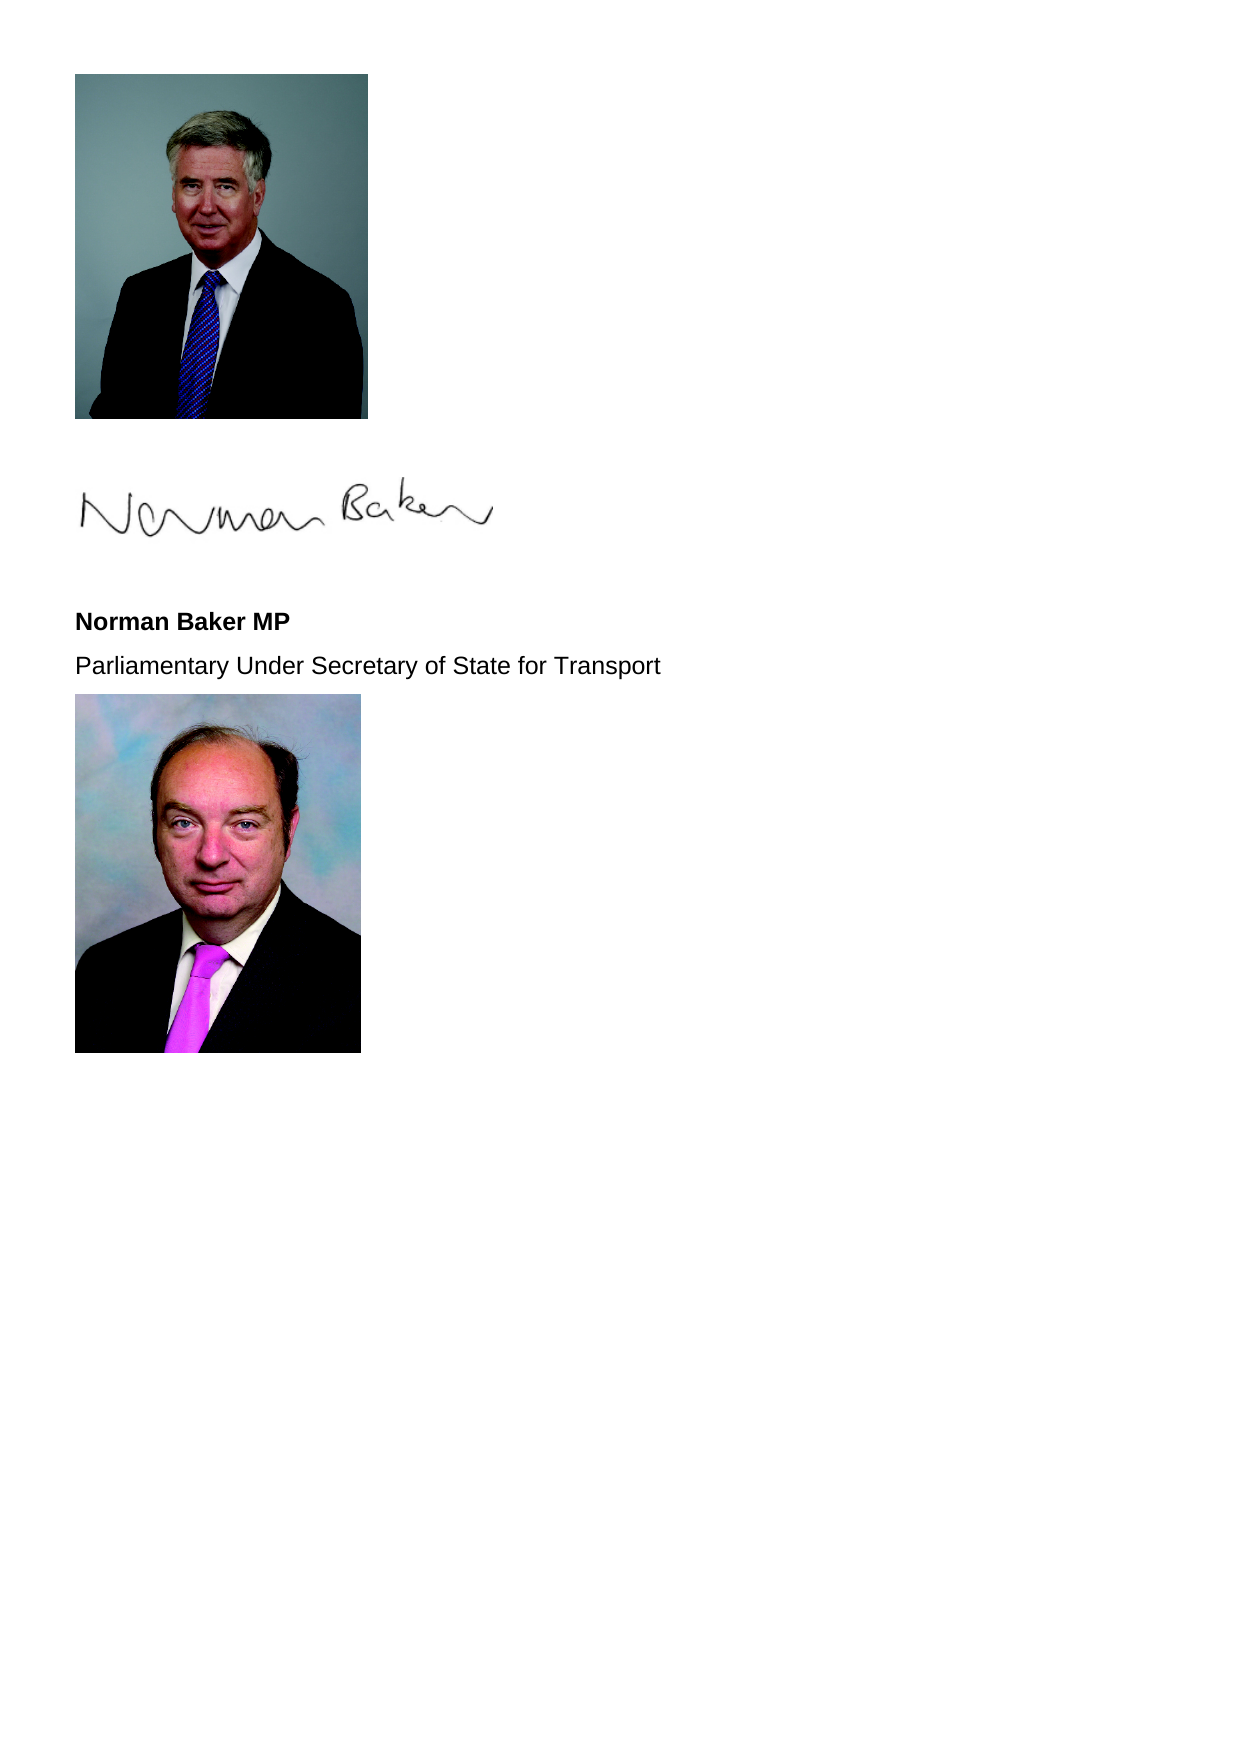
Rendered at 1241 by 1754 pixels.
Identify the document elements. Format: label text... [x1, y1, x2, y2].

picture [75, 694, 361, 1053]
text Parliamentary Under Secretary of State for Transport [75, 651, 1165, 680]
picture [75, 74, 368, 419]
text Norman Baker MP [75, 607, 1165, 636]
picture [75, 477, 493, 548]
